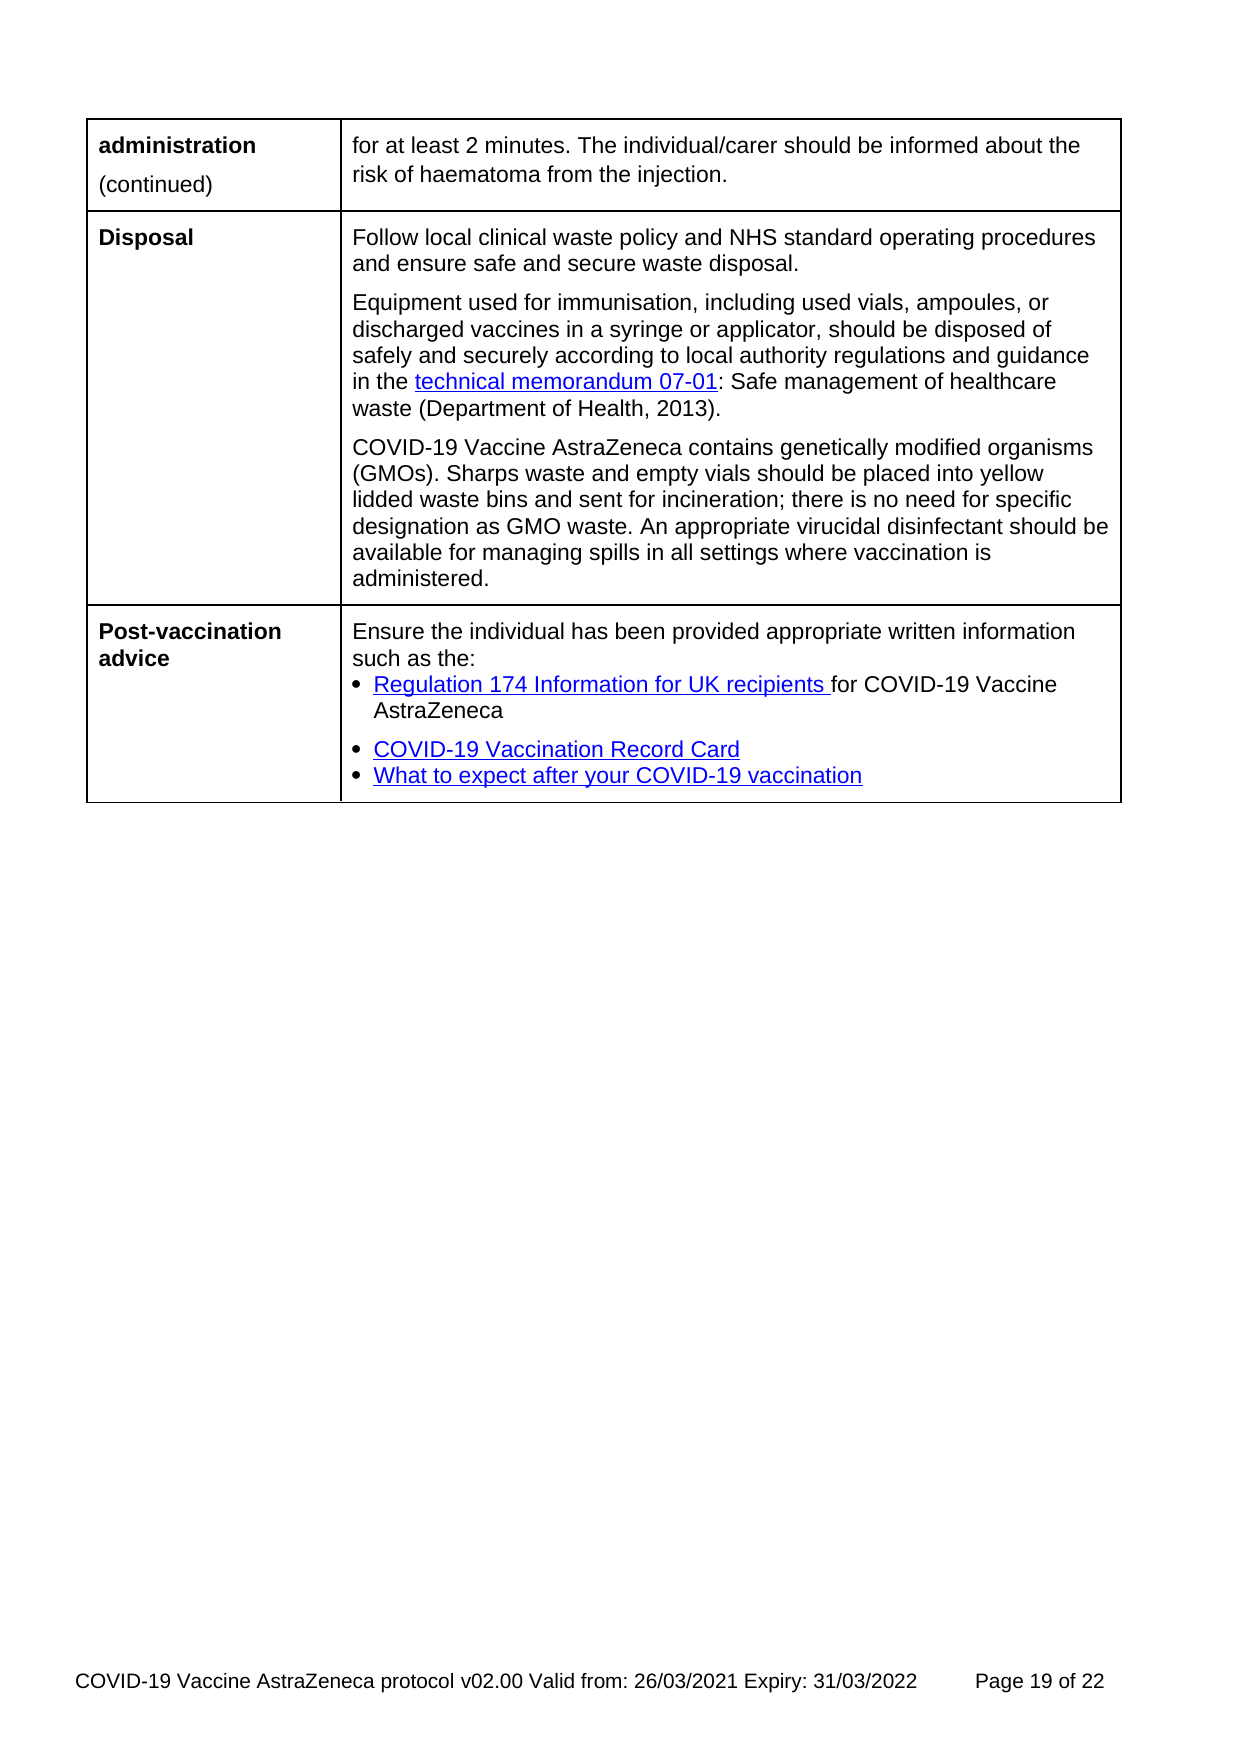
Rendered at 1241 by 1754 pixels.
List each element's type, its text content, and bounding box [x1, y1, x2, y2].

table_cell Ensure the individual has been provided appropriate written information such as the: Regulation 174 Information for UK recipients for COVID-19 Vaccine AstraZeneca COVID-19 Vaccination Record Card What to expect after your COVID-19 vaccination [342, 606, 1120, 801]
table_cell Follow local clinical waste policy and NHS standard operating procedures and ensure safe and secure waste disposal. Equipment used for immunisation, including used vials, ampoules, or discharged vaccines in a syringe or applicator, should be disposed of safely and securely according to local authority regulations and guidance in the technical memorandum 07-01: Safe management of healthcare waste (Department of Health, 2013). COVID-19 Vaccine AstraZeneca contains genetically modified organisms (GMOs). Sharps waste and empty vials should be placed into yellow lidded waste bins and sent for incineration; there is no need for specific designation as GMO waste. An appropriate virucidal disinfectant should be available for managing spills in all settings where vaccination is administered. [342, 212, 1120, 604]
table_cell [342, 120, 1120, 210]
table_cell Disposal [88, 212, 340, 604]
table_cell Post-vaccination advice [88, 606, 340, 801]
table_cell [88, 120, 340, 210]
